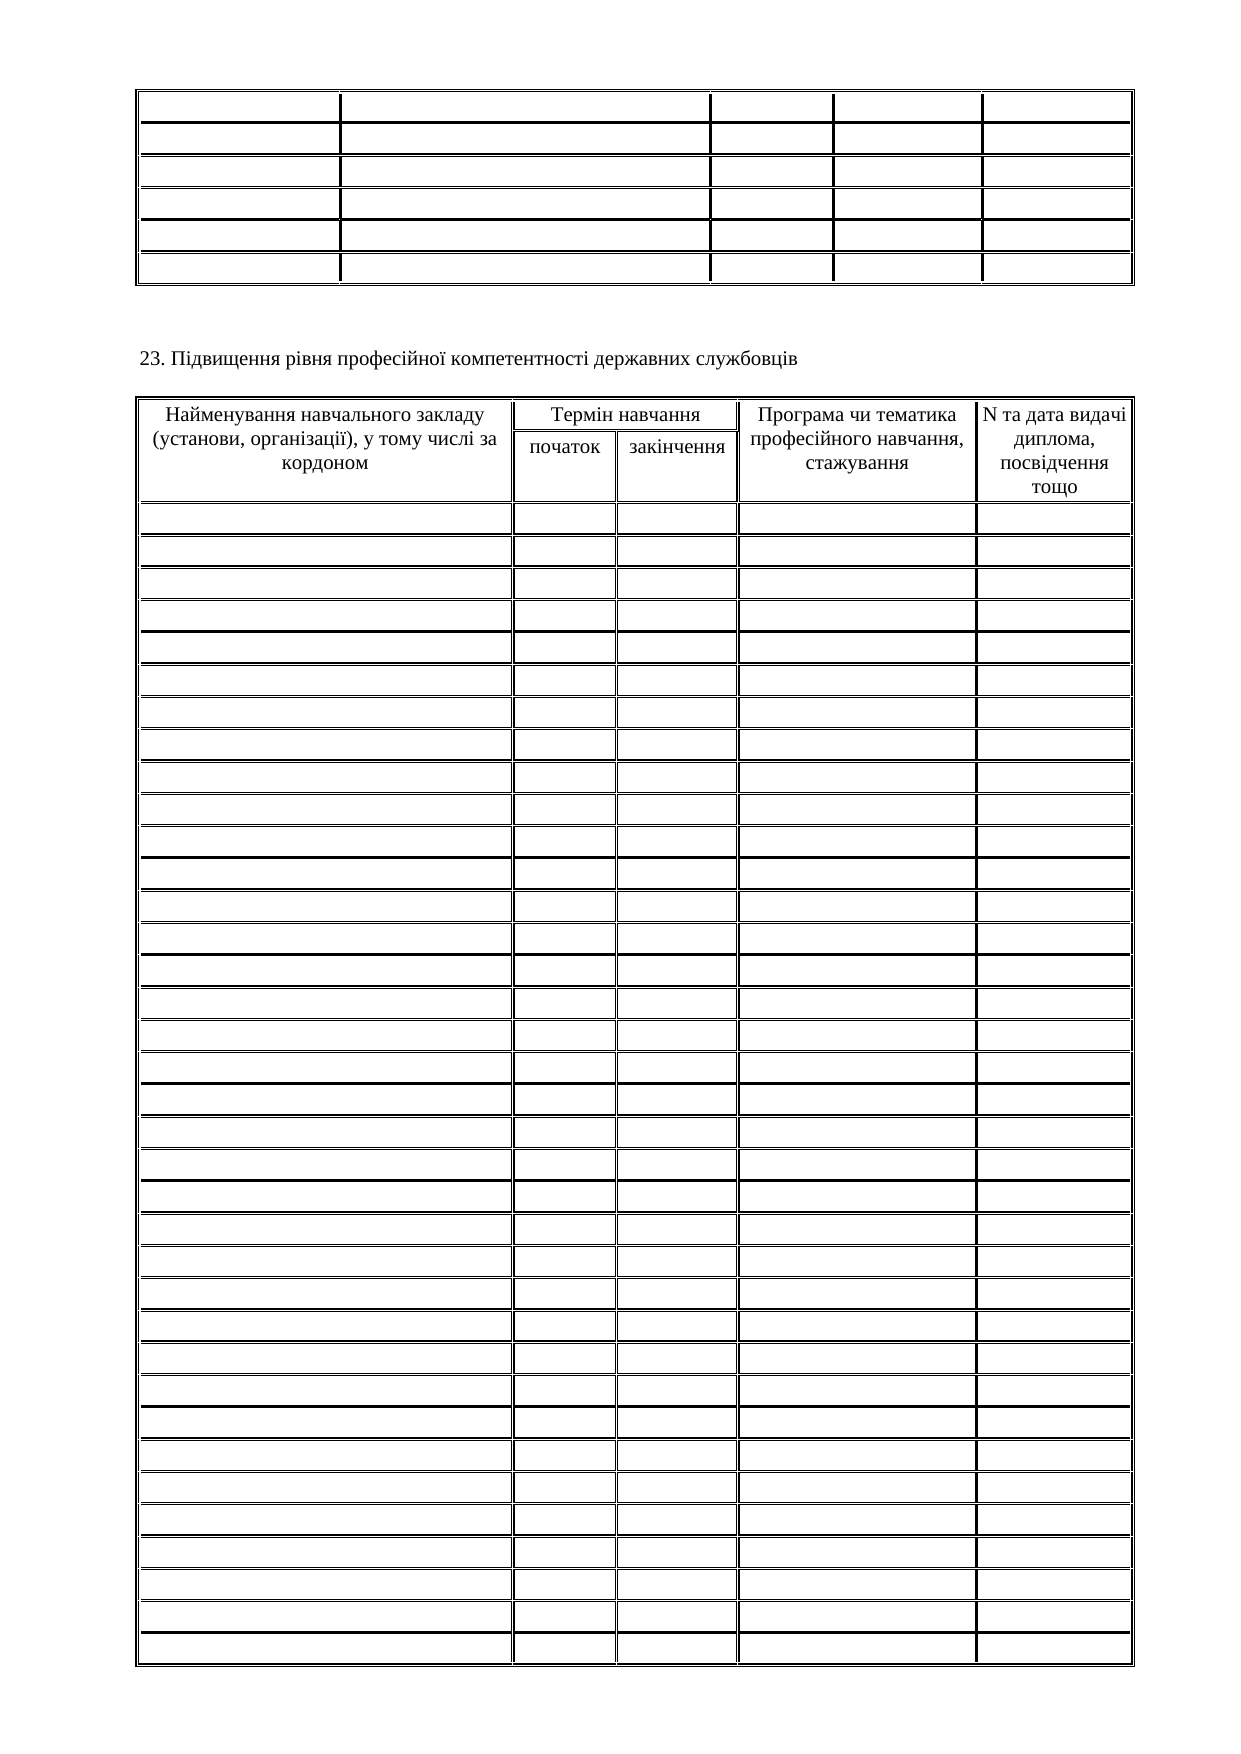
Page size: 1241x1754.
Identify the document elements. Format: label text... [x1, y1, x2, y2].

table_cell [515, 1312, 615, 1340]
table_cell [982, 92, 1131, 121]
table_cell [139, 888, 511, 921]
table_cell [976, 1050, 1133, 1082]
table_cell [835, 124, 981, 153]
table_cell [618, 1053, 736, 1082]
table_cell [618, 1602, 736, 1631]
table_cell [978, 1308, 1132, 1340]
table_cell [139, 662, 511, 694]
table_cell [139, 1437, 511, 1469]
table_cell [618, 763, 736, 791]
table_cell [740, 1279, 975, 1308]
table_cell [712, 221, 832, 250]
table_cell [978, 759, 1132, 791]
table_cell [984, 153, 1132, 186]
table_cell [740, 569, 975, 598]
table_cell [712, 124, 832, 153]
table_cell [618, 1247, 736, 1276]
table_cell [978, 1179, 1131, 1211]
table_cell [740, 1150, 975, 1179]
table_cell [515, 1215, 615, 1243]
table_cell [139, 1179, 511, 1211]
table_cell початок [515, 432, 615, 501]
table_cell [515, 1376, 615, 1405]
table_cell [139, 1082, 511, 1114]
table_cell [978, 1405, 1131, 1437]
table_cell [515, 730, 615, 759]
table_cell [618, 1344, 736, 1373]
table_cell [740, 1118, 975, 1147]
table_cell [137, 598, 513, 630]
table_cell [515, 1118, 615, 1147]
table_cell [835, 157, 981, 186]
table_cell [515, 1247, 615, 1276]
table_cell [139, 695, 511, 727]
table_cell [978, 985, 1132, 1017]
table_cell [976, 921, 1133, 953]
table_cell [515, 537, 615, 565]
table_cell [515, 1408, 615, 1437]
table_cell [139, 1405, 511, 1437]
table_cell [978, 1244, 1132, 1276]
table_cell [515, 763, 615, 791]
table_cell [978, 1437, 1132, 1469]
table_cell [137, 186, 340, 218]
table_cell [515, 633, 615, 662]
table_cell [740, 763, 975, 791]
table_cell [618, 537, 736, 565]
table_cell [618, 1279, 736, 1308]
table_cell [618, 504, 736, 533]
table_cell [740, 1473, 975, 1502]
table_cell [740, 859, 975, 888]
table_cell [139, 1566, 511, 1599]
table_cell [740, 1053, 975, 1082]
table_cell [515, 1150, 615, 1179]
table_cell [139, 791, 511, 824]
table_cell [342, 157, 709, 186]
table_cell [137, 1373, 513, 1405]
table_cell [515, 1602, 615, 1631]
table_cell [139, 1631, 513, 1663]
table_cell [618, 698, 736, 727]
table_cell [978, 791, 1132, 824]
table_cell [978, 1018, 1132, 1050]
table_cell [740, 730, 975, 759]
table_cell [740, 1505, 975, 1534]
table_cell [978, 1534, 1132, 1566]
table_cell [340, 92, 710, 121]
table_cell [617, 1631, 738, 1663]
table_cell [139, 153, 339, 186]
table_cell [618, 827, 736, 856]
table_cell [740, 633, 975, 662]
table_cell [618, 1312, 736, 1340]
table_cell [712, 189, 832, 218]
table_cell [740, 537, 975, 565]
table_cell [139, 250, 340, 282]
table_cell [515, 666, 615, 694]
table_cell [618, 1376, 736, 1405]
table_cell [515, 989, 615, 1017]
table_cell [618, 1408, 736, 1437]
table_cell [137, 727, 513, 759]
table_cell [515, 698, 615, 727]
table_cell [978, 953, 1133, 985]
table_cell [740, 1602, 975, 1631]
table_cell закінчення [618, 432, 736, 501]
table_cell [740, 1312, 975, 1340]
table_cell [976, 1502, 1133, 1534]
table_header 23. Підвищення рівня професійної компетентності державних службовців [137, 343, 1133, 372]
table_cell [137, 218, 339, 250]
table_cell [833, 254, 982, 282]
table_cell [618, 666, 736, 694]
table_cell [515, 892, 615, 921]
table_cell [976, 598, 1133, 630]
table_cell [976, 1147, 1133, 1179]
table_cell [976, 824, 1133, 856]
table_cell [618, 1021, 736, 1050]
table_cell [515, 1538, 615, 1566]
table_cell [978, 662, 1132, 694]
table_cell [976, 1373, 1133, 1405]
table_cell [139, 1244, 511, 1276]
table_cell [740, 1182, 975, 1211]
table_cell [340, 254, 710, 282]
table_cell [139, 1534, 511, 1566]
table_cell [978, 888, 1132, 921]
table_cell [978, 1566, 1132, 1599]
table_cell [835, 221, 981, 250]
table_cell [740, 666, 975, 694]
table_cell [740, 1085, 975, 1114]
table_cell [618, 1570, 736, 1599]
table_cell [978, 1340, 1132, 1373]
table_cell [618, 1441, 736, 1469]
table_cell [618, 892, 736, 921]
table_cell [835, 189, 981, 218]
table_cell [978, 1470, 1132, 1502]
table_cell [740, 1247, 975, 1276]
table_cell [978, 533, 1132, 565]
table_cell [618, 1215, 736, 1243]
table_cell [139, 856, 511, 888]
table_cell [618, 1150, 736, 1179]
table_header Програма чи тематика професійного навчання, стажування [738, 400, 976, 501]
table_cell [515, 795, 615, 824]
table_cell [139, 985, 511, 1017]
table_cell [515, 569, 615, 598]
table_cell [738, 1634, 976, 1663]
table_cell [515, 1441, 615, 1469]
table_cell [515, 859, 615, 888]
table_cell [984, 218, 1133, 250]
table_cell [342, 189, 709, 218]
table_cell [515, 1570, 615, 1599]
table_cell [618, 1473, 736, 1502]
table_cell [833, 90, 982, 121]
table_cell [740, 601, 975, 630]
table_cell [740, 1344, 975, 1373]
table_cell [515, 504, 615, 533]
table_cell [978, 1082, 1131, 1114]
table_cell [137, 1502, 513, 1534]
table_cell [515, 1344, 615, 1373]
table_cell [515, 924, 615, 953]
table_cell [710, 92, 833, 121]
table_cell [618, 924, 736, 953]
table_cell [137, 1147, 513, 1179]
table_cell [342, 221, 709, 250]
table_cell [740, 795, 975, 824]
table_cell [976, 1631, 1131, 1663]
table_cell [139, 1114, 511, 1147]
table_cell [137, 501, 513, 533]
table_cell [513, 1634, 617, 1663]
table_cell [515, 1473, 615, 1502]
table_cell [740, 1408, 975, 1437]
table_cell [740, 1376, 975, 1405]
table_cell [515, 1053, 615, 1082]
table_cell [618, 859, 736, 888]
table_cell [139, 121, 339, 153]
table_cell [984, 121, 1131, 153]
table_cell [710, 254, 833, 282]
table_cell [976, 501, 1133, 533]
table_cell [712, 157, 832, 186]
table_header Найменування навчального закладу (установи, організації), у тому числі за кордоном [139, 398, 513, 501]
table_cell [137, 1050, 513, 1082]
table_cell [139, 759, 511, 791]
table_cell [982, 250, 1132, 282]
table_cell [978, 565, 1132, 598]
table_cell [740, 1021, 975, 1050]
table_cell [515, 1021, 615, 1050]
table_cell [740, 989, 975, 1017]
table_cell [139, 630, 511, 662]
table_cell [740, 698, 975, 727]
table_cell [618, 633, 736, 662]
table_cell [618, 1118, 736, 1147]
table_cell [139, 1340, 511, 1373]
table_cell [978, 856, 1131, 888]
table_cell [618, 989, 736, 1017]
table_cell [139, 533, 511, 565]
table_cell [515, 1279, 615, 1308]
table_cell [137, 1276, 513, 1308]
table_header N та дата видачі диплома, посвідчення тощо [976, 400, 1131, 501]
table_cell [618, 1538, 736, 1566]
table_cell [618, 1182, 736, 1211]
table_cell [740, 1538, 975, 1566]
table_cell [139, 565, 511, 598]
table_cell [515, 601, 615, 630]
table_cell [740, 924, 975, 953]
table_cell [740, 1441, 975, 1469]
table_cell [618, 569, 736, 598]
table_cell [978, 1211, 1132, 1243]
table_cell [139, 1308, 511, 1340]
table_cell [976, 1599, 1133, 1631]
table_cell [342, 124, 709, 153]
table_cell [978, 695, 1132, 727]
table_cell [139, 1018, 511, 1050]
table_cell [137, 824, 513, 856]
table_cell [515, 827, 615, 856]
table_cell [515, 1505, 615, 1534]
table_cell [515, 956, 615, 985]
table_cell [976, 727, 1133, 759]
table_cell [982, 186, 1133, 218]
table_cell [740, 956, 975, 985]
table_cell [137, 1599, 513, 1631]
table_cell [978, 630, 1131, 662]
table_cell [618, 1505, 736, 1534]
table_cell [740, 1570, 975, 1599]
table_cell [618, 730, 736, 759]
table_cell [515, 1182, 615, 1211]
table_cell [137, 921, 513, 953]
table_cell [740, 504, 975, 533]
table_cell [137, 953, 511, 985]
table_cell [618, 601, 736, 630]
table_cell [740, 892, 975, 921]
table_cell [139, 1470, 511, 1502]
table_cell [978, 1114, 1132, 1147]
table_cell [137, 90, 340, 121]
table_cell [515, 1085, 615, 1114]
table_cell [618, 795, 736, 824]
table_cell [976, 1276, 1133, 1308]
table_cell [740, 827, 975, 856]
table_cell [740, 1215, 975, 1243]
table_cell [618, 956, 736, 985]
table_cell [139, 1211, 511, 1243]
table_header Термін навчання [513, 398, 738, 428]
table_cell [618, 1085, 736, 1114]
